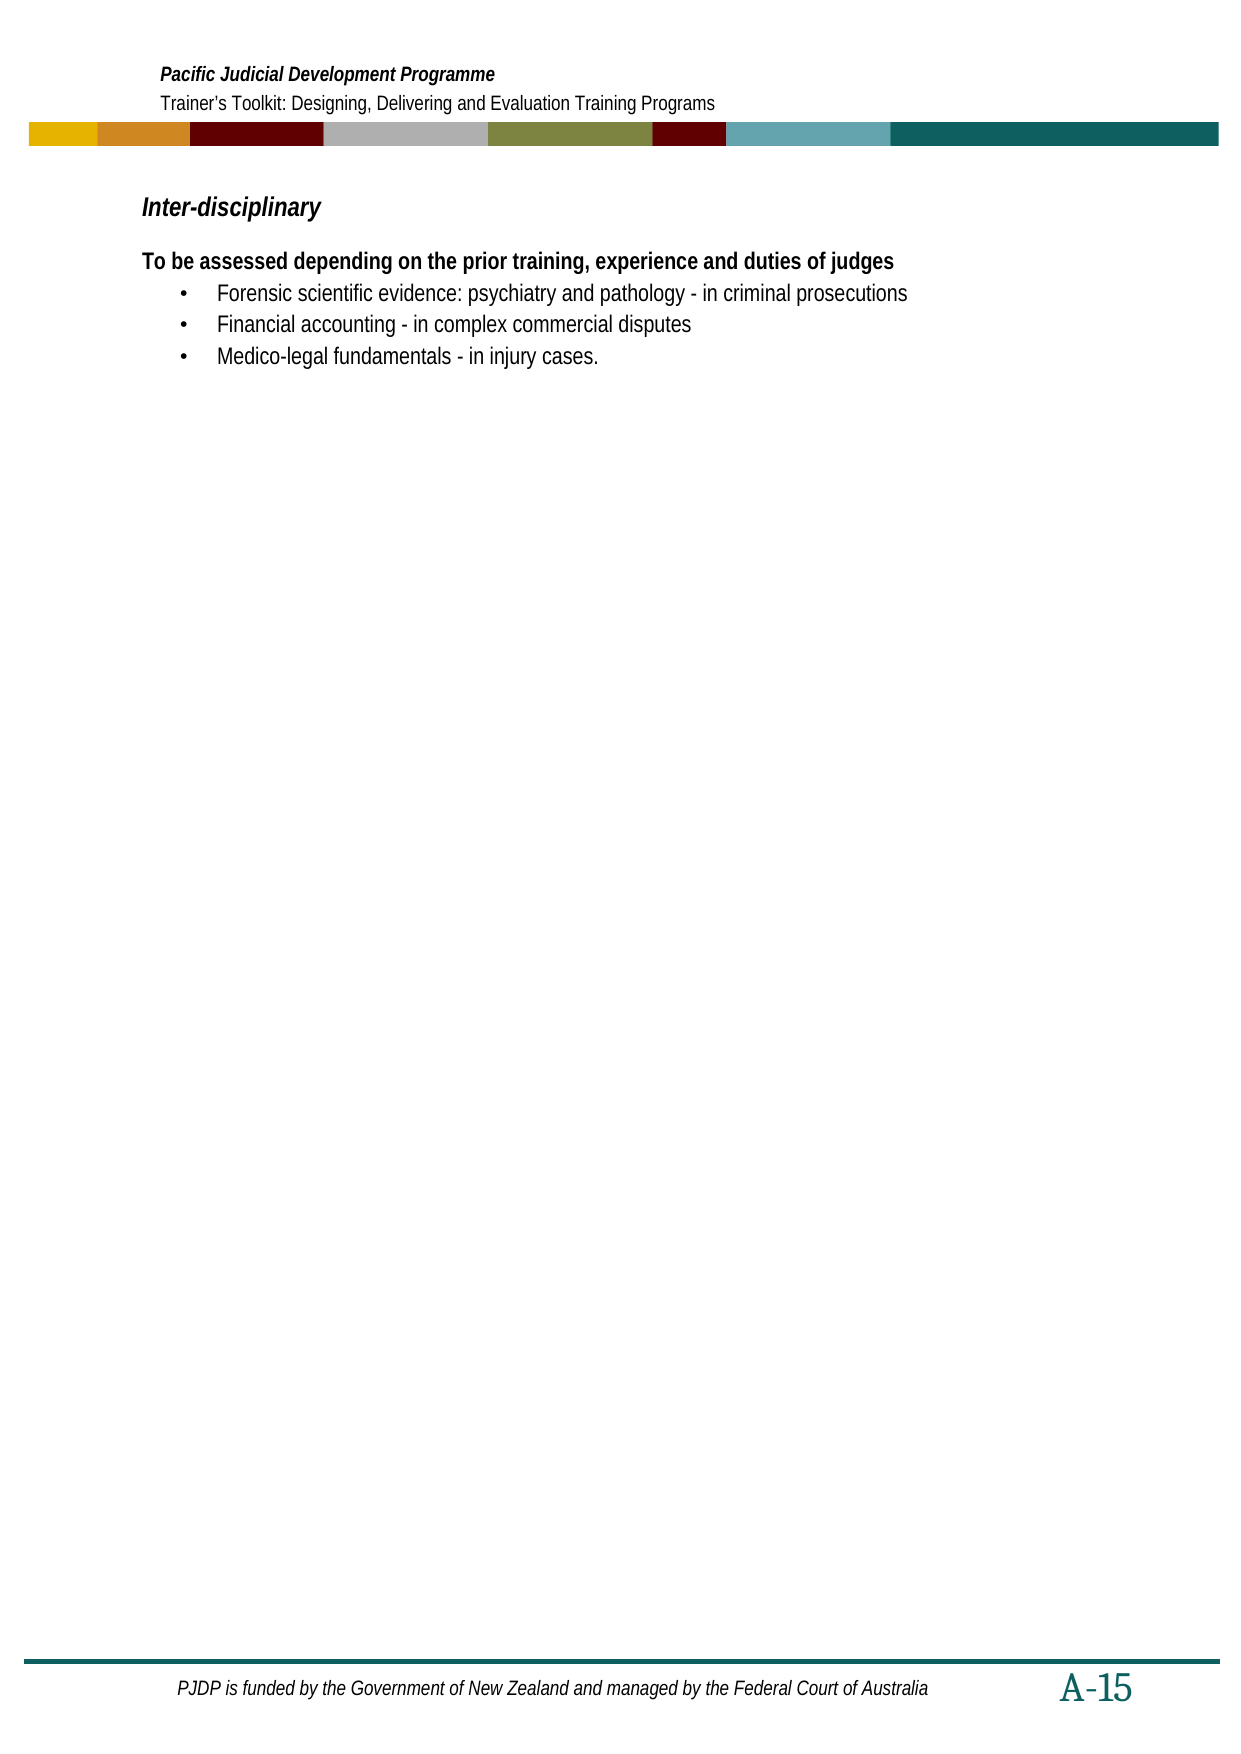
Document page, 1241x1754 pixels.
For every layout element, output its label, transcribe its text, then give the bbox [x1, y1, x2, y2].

text To be assessed depending on the prior training, experience and duties of judges [142, 247, 1107, 275]
picture [28, 122, 1219, 146]
text Inter-disciplinary [142, 191, 1107, 222]
list Financial accounting - in complex commercial disputes [179, 311, 1107, 338]
list Medico-legal fundamentals - in injury cases. [179, 342, 1107, 370]
list Forensic scientific evidence: psychiatry and pathology - in criminal prosecutions [179, 279, 1107, 306]
